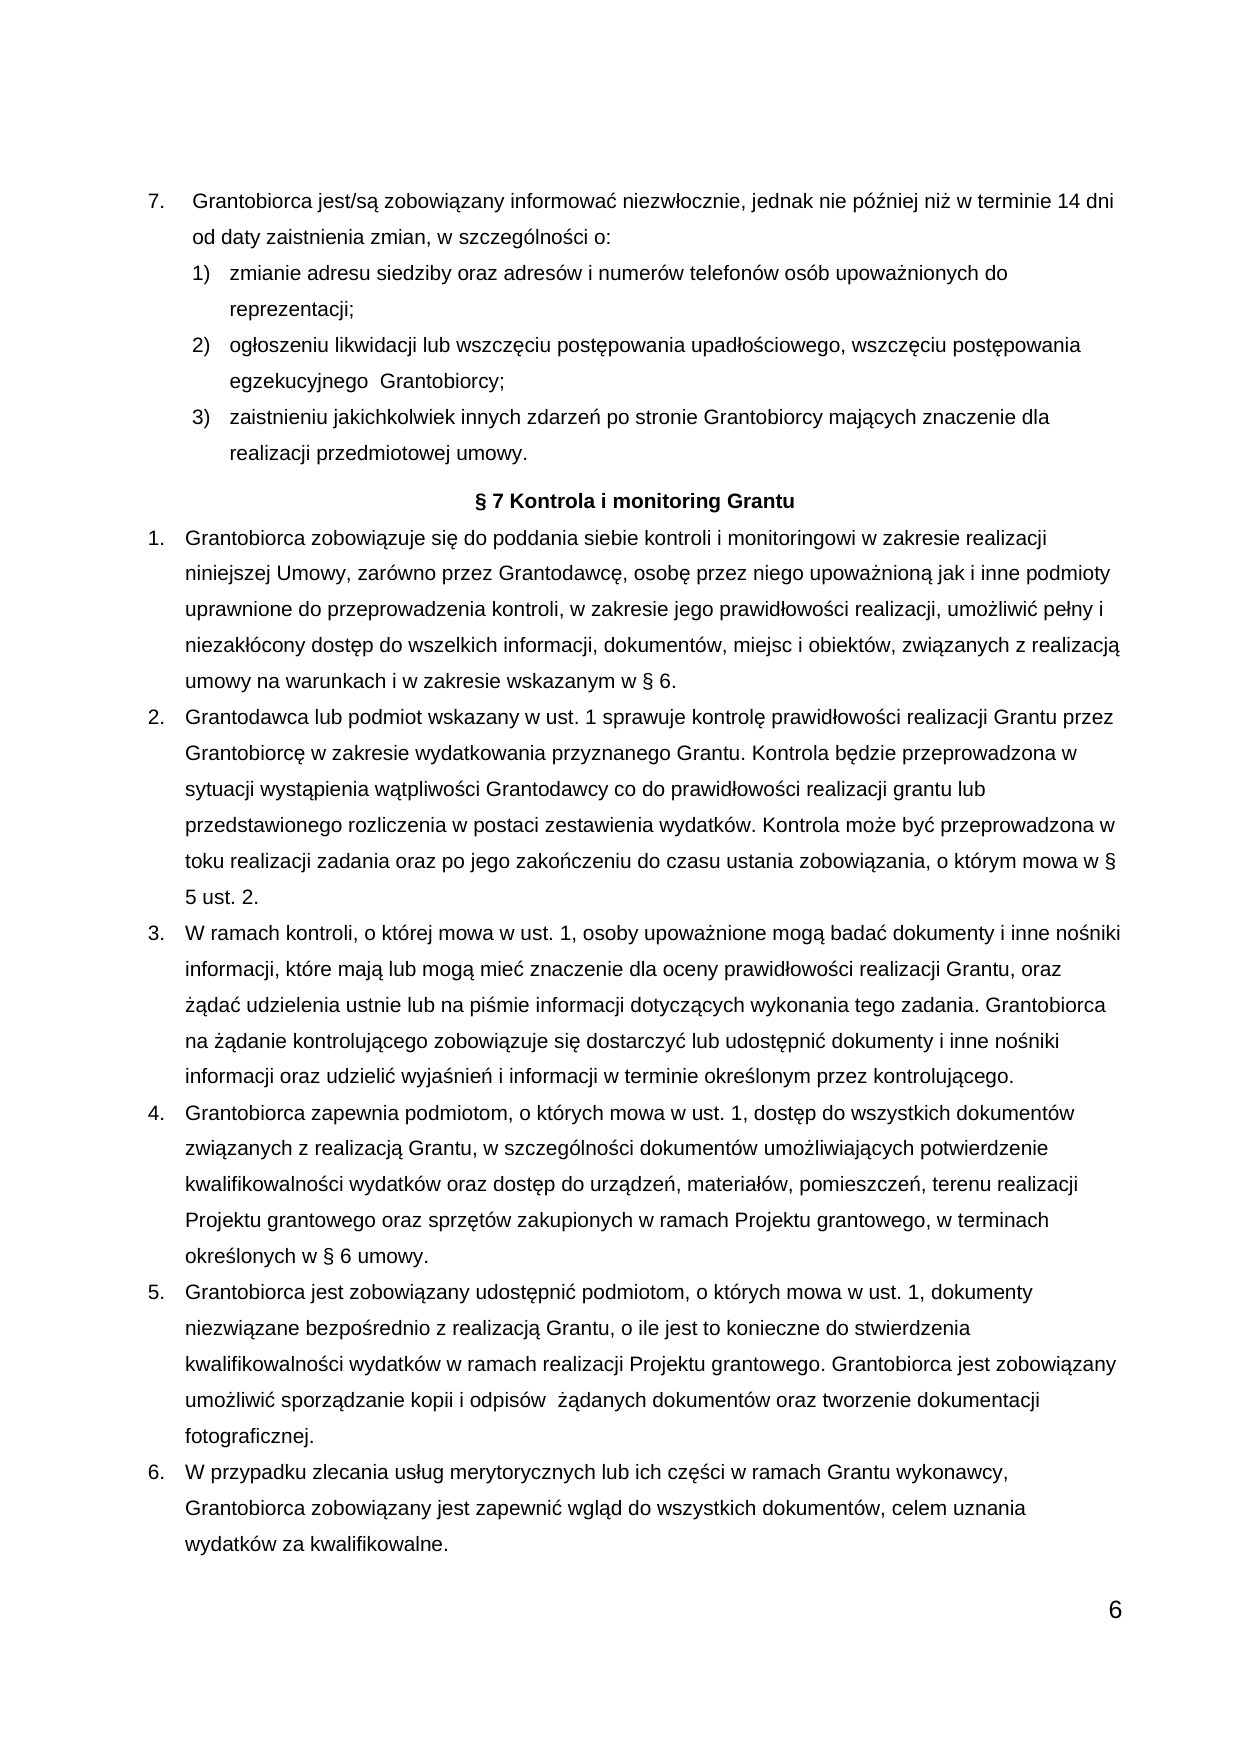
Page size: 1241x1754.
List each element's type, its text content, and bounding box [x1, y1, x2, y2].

list Grantobiorca zapewnia podmiotom, o których mowa w ust. 1, dostęp do wszystkich dokumentów związanych z realizacją Grantu, w szczególności dokumentów umożliwiających potwierdzenie kwalifikowalności wydatków oraz dostęp do urządzeń, materiałów, pomieszczeń, terenu realizacji Projektu grantowego oraz sprzętów zakupionych w ramach Projektu grantowego, w terminach określonych w § 6 umowy. [148, 1100, 1122, 1268]
list zmianie adresu siedziby oraz adresów i numerów telefonów osób upoważnionych do reprezentacji; [192, 261, 1122, 321]
list Grantobiorca jest zobowiązany udostępnić podmiotom, o których mowa w ust. 1, dokumenty niezwiązane bezpośrednio z realizacją Grantu, o ile jest to konieczne do stwierdzenia kwalifikowalności wydatków w ramach realizacji Projektu grantowego. Grantobiorca jest zobowiązany umożliwić sporządzanie kopii i odpisów żądanych dokumentów oraz tworzenie dokumentacji fotograficznej. [148, 1280, 1122, 1448]
list W ramach kontroli, o której mowa w ust. 1, osoby upoważnione mogą badać dokumenty i inne nośniki informacji, które mają lub mogą mieć znaczenie dla oceny prawidłowości realizacji Grantu, oraz żądać udzielenia ustnie lub na piśmie informacji dotyczących wykonania tego zadania. Grantobiorca na żądanie kontrolującego zobowiązuje się dostarczyć lub udostępnić dokumenty i inne nośniki informacji oraz udzielić wyjaśnień i informacji w terminie określonym przez kontrolującego. [148, 921, 1122, 1088]
list W przypadku zlecania usług merytorycznych lub ich części w ramach Grantu wykonawcy, Grantobiorca zobowiązany jest zapewnić wgląd do wszystkich dokumentów, celem uznania wydatków za kwalifikowalne. [148, 1460, 1122, 1556]
list Grantobiorca zobowiązuje się do poddania siebie kontroli i monitoringowi w zakresie realizacji niniejszej Umowy, zarówno przez Grantodawcę, osobę przez niego upoważnioną jak i inne podmioty uprawnione do przeprowadzenia kontroli, w zakresie jego prawidłowości realizacji, umożliwić pełny i niezakłócony dostęp do wszelkich informacji, dokumentów, miejsc i obiektów, związanych z realizacją umowy na warunkach i w zakresie wskazanym w § 6. [148, 525, 1122, 693]
list Grantobiorca jest/są zobowiązany informować niezwłocznie, jednak nie później niż w terminie 14 dni od daty zaistnienia zmian, w szczególności o: [148, 189, 1122, 249]
subtitle § 7 Kontrola i monitoring Grantu [148, 489, 1122, 513]
list Grantodawca lub podmiot wskazany w ust. 1 sprawuje kontrolę prawidłowości realizacji Grantu przez Grantobiorcę w zakresie wydatkowania przyznanego Grantu. Kontrola będzie przeprowadzona w sytuacji wystąpienia wątpliwości Grantodawcy co do prawidłowości realizacji grantu lub przedstawionego rozliczenia w postaci zestawienia wydatków. Kontrola może być przeprowadzona w toku realizacji zadania oraz po jego zakończeniu do czasu ustania zobowiązania, o którym mowa w § 5 ust. 2. [148, 705, 1122, 909]
list zaistnieniu jakichkolwiek innych zdarzeń po stronie Grantobiorcy mających znaczenie dla realizacji przedmiotowej umowy. [192, 404, 1122, 464]
list ogłoszeniu likwidacji lub wszczęciu postępowania upadłościowego, wszczęciu postępowania egzekucyjnego Grantobiorcy; [192, 333, 1122, 392]
